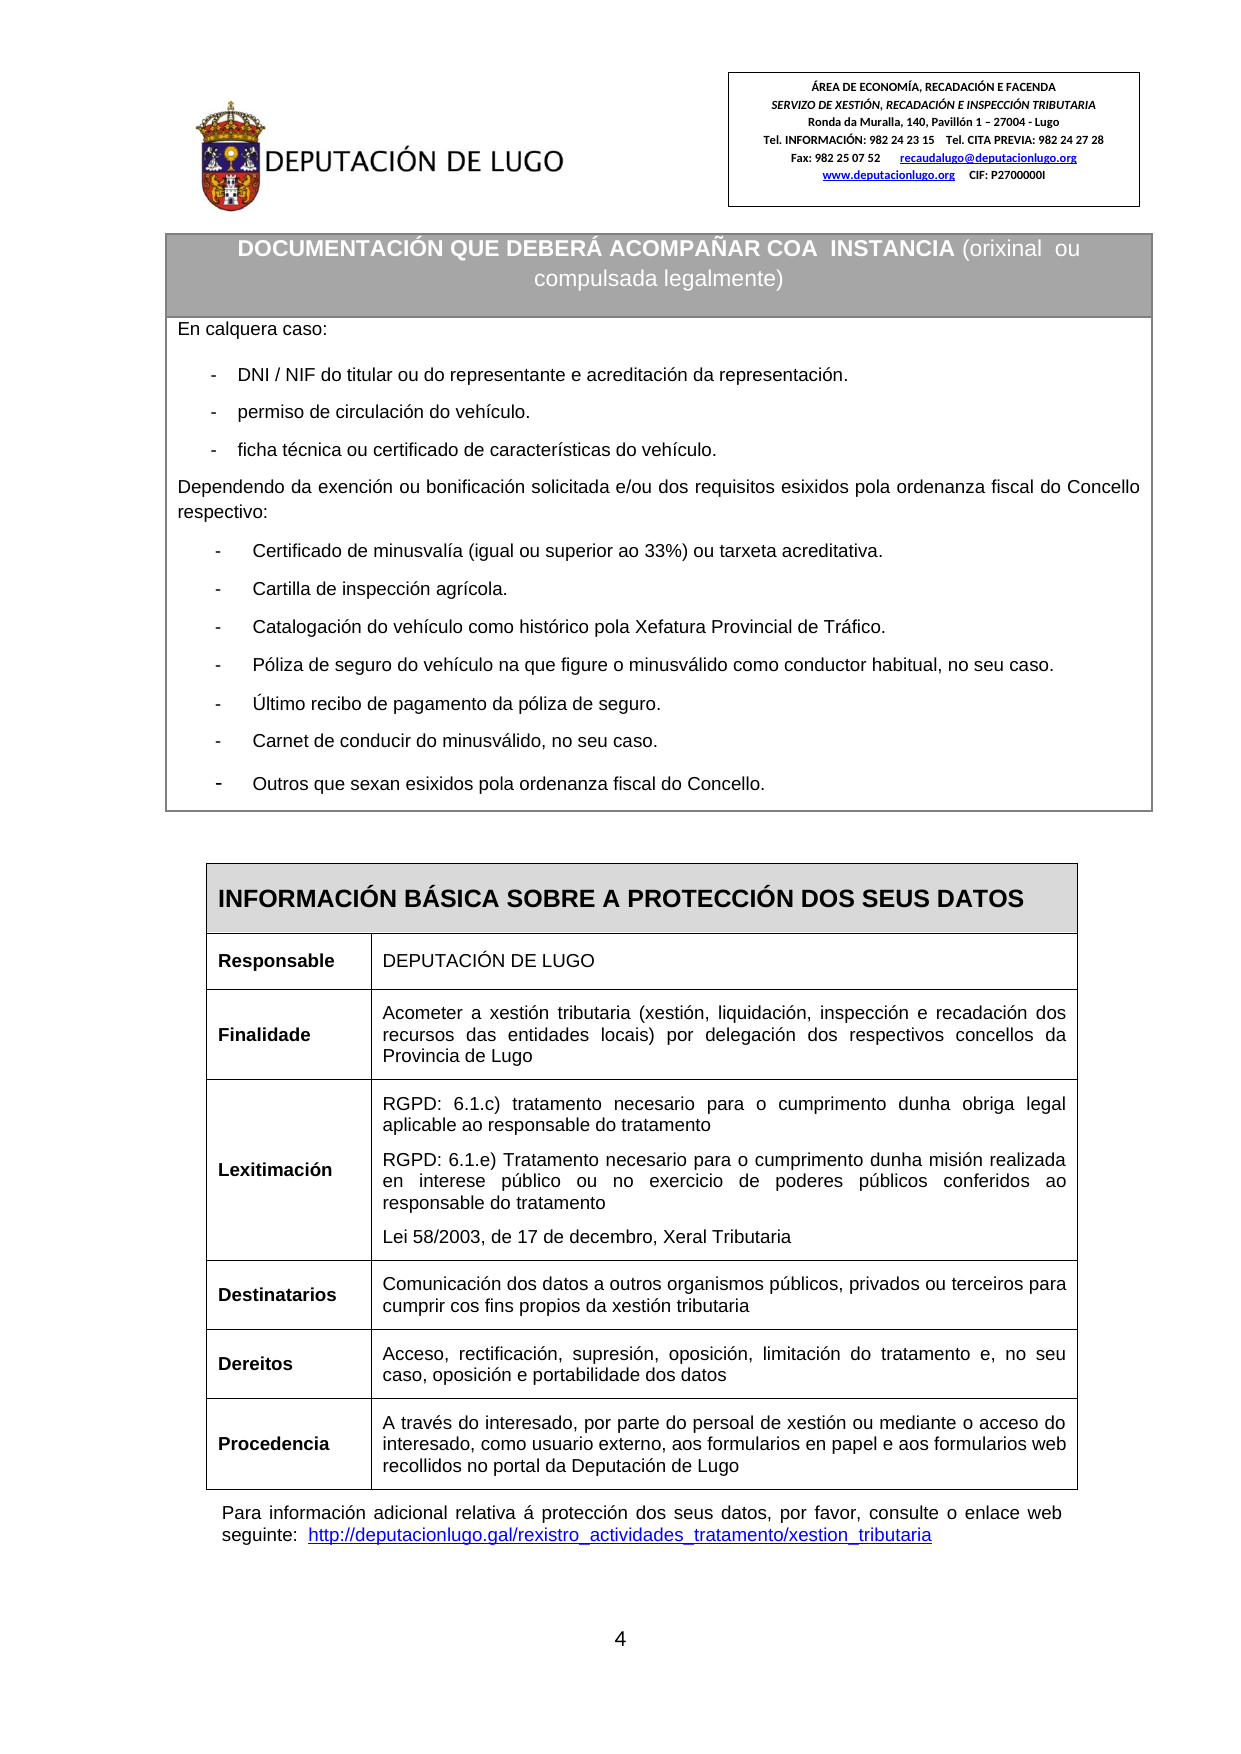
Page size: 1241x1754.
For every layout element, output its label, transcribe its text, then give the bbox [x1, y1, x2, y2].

table_header INFORMACIÓN BÁSICA SOBRE A PROTECCIÓN DOS SEUS DATOS [207, 864, 1077, 932]
table_cell DEPUTACIÓN DE LUGO [372, 934, 1077, 988]
table_cell Acometer a xestión tributaria (xestión, liquidación, inspección e recadación dos recursos das entidades locais) por delegación dos respectivos concellos da Provincia de Lugo [372, 990, 1077, 1079]
table_cell Acceso, rectificación, supresión, oposición, limitación do tratamento e, no seu caso, oposición e portabilidade dos datos [372, 1330, 1077, 1398]
table_cell Destinatarios [207, 1261, 371, 1329]
table_cell En calquera caso: - DNI / NIF do titular ou do representante e acreditación da representación. - permiso de circulación do vehículo. - ficha técnica ou certificado de características do vehículo. Dependendo da exención ou bonificación solicitada e/ou dos requisitos esixidos pola ordenanza fiscal do Concello respectivo: Certificado de minusvalía (igual ou superior ao 33%) ou tarxeta acreditativa. Cartilla de inspección agrícola. Catalogación do vehículo como histórico pola Xefatura Provincial de Tráfico. Póliza de seguro do vehículo na que figure o minusválido como conductor habitual, no seu caso. Último recibo de pagamento da póliza de seguro. Carnet de conducir do minusválido, no seu caso. Outros que sexan esixidos pola ordenanza fiscal do Concello. [167, 318, 1151, 809]
table_cell Lexitimación [207, 1080, 371, 1259]
table_cell Procedencia [207, 1399, 371, 1489]
table_cell Responsable [207, 934, 371, 988]
table_header DOCUMENTACIÓN QUE DEBERÁ ACOMPAÑAR COA INSTANCIA (orixinal ou compulsada legalmente) [167, 235, 1151, 316]
text Para información adicional relativa á protección dos seus datos, por favor, consulte o enlace web seguinte: http://deputacionlugo.gal/rexistro_actividades_tratamento/xestion_tributaria [222, 1502, 1063, 1545]
table_cell A través do interesado, por parte do persoal de xestión ou mediante o acceso do interesado, como usuario externo, aos formularios en papel e aos formularios web recollidos no portal da Deputación de Lugo [372, 1399, 1077, 1489]
table_cell Comunicación dos datos a outros organismos públicos, privados ou terceiros para cumprir cos fins propios da xestión tributaria [372, 1261, 1077, 1329]
table_cell Finalidade [207, 990, 371, 1079]
table_cell Dereitos [207, 1330, 371, 1398]
picture [192, 98, 572, 218]
table_cell RGPD: 6.1.c) tratamento necesario para o cumprimento dunha obriga legal aplicable ao responsable do tratamento RGPD: 6.1.e) Tratamento necesario para o cumprimento dunha misión realizada en interese público ou no exercicio de poderes públicos conferidos ao responsable do tratamento Lei 58/2003, de 17 de decembro, Xeral Tributaria [372, 1080, 1077, 1259]
